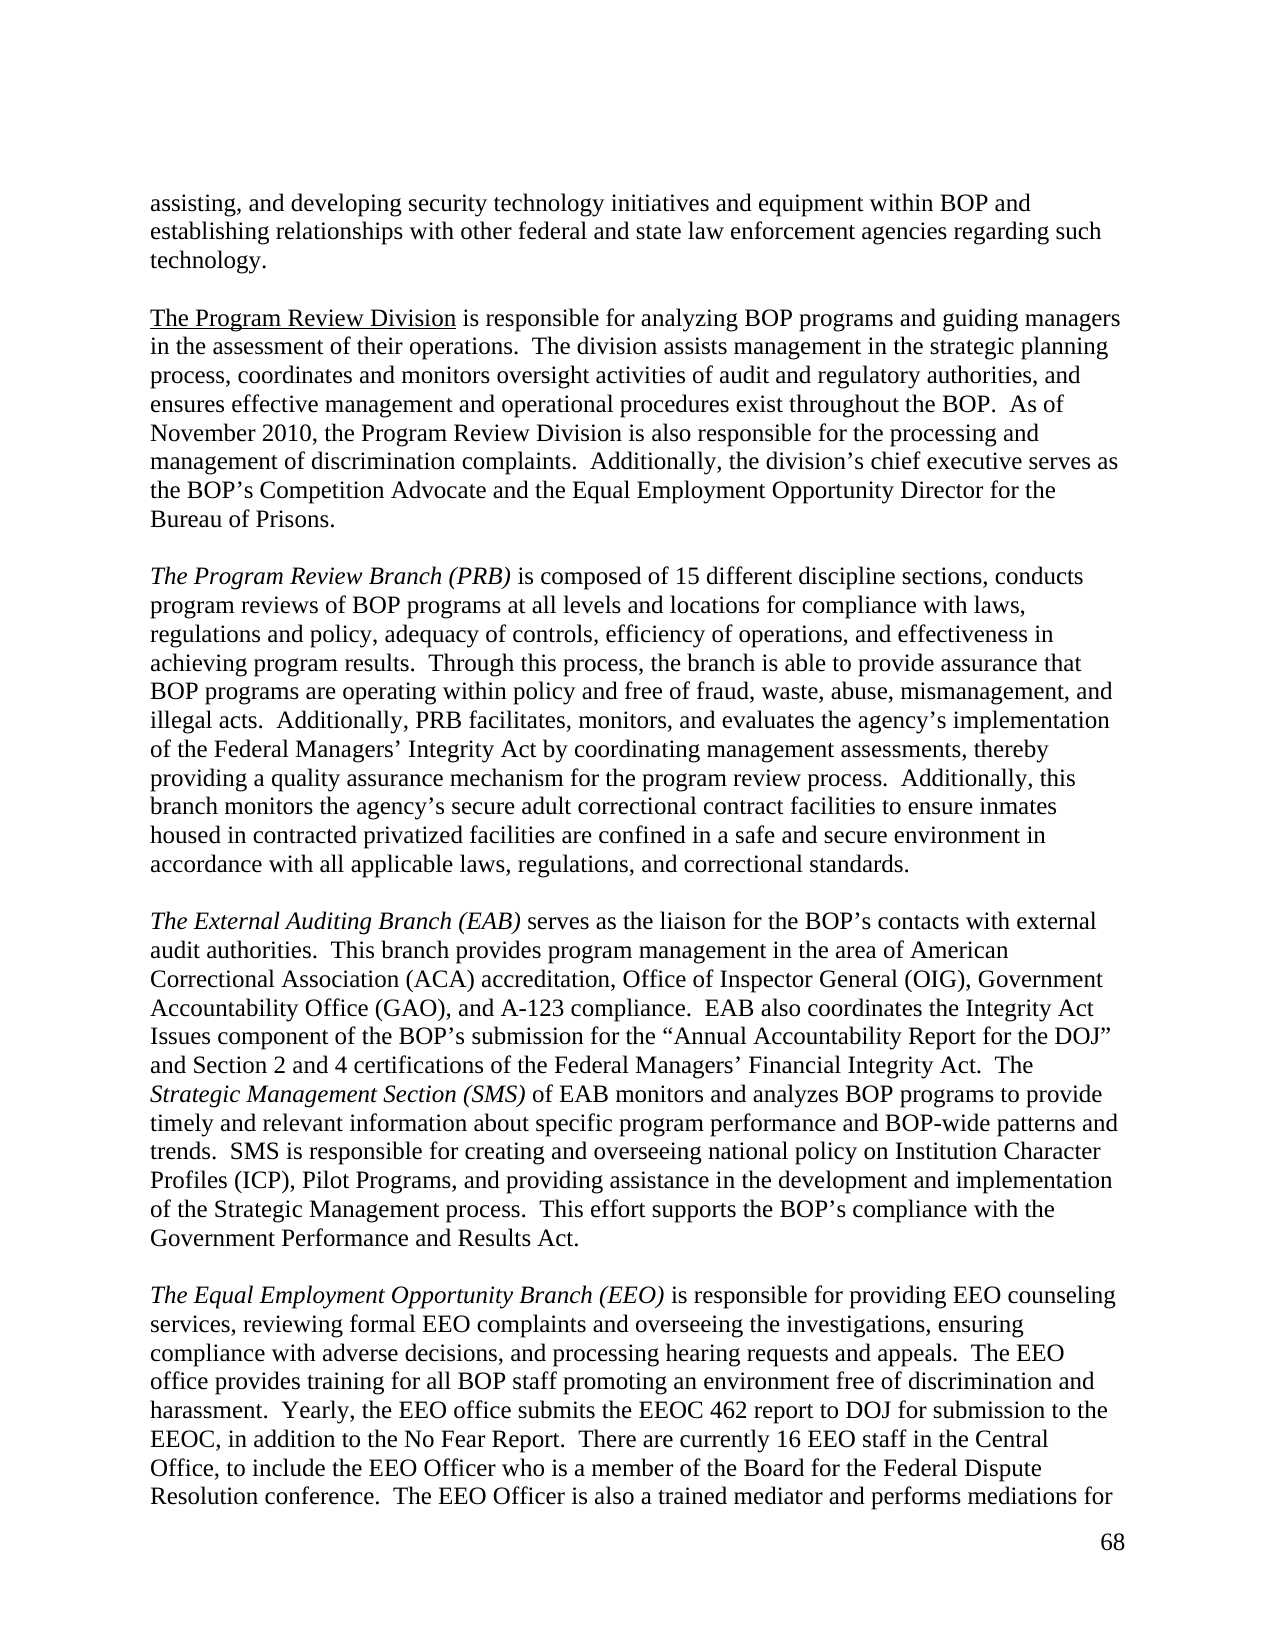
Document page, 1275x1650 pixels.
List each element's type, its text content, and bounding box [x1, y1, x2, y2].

text The Program Review Division is responsible for analyzing BOP programs and guiding managers in the assessment of their operations. The division assists management in the strategic planning process, coordinates and monitors oversight activities of audit and regulatory authorities, and ensures effective management and operational procedures exist throughout the BOP. As of November 2010, the Program Review Division is also responsible for the processing and management of discrimination complaints. Additionally, the division’s chief executive serves as the BOP’s Competition Advocate and the Equal Employment Opportunity Director for the Bureau of Prisons. [150, 303, 1125, 533]
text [150, 1280, 1125, 1510]
text The External Auditing Branch (EAB) serves as the liaison for the BOP’s contacts with external audit authorities. This branch provides program management in the area of American Correctional Association (ACA) accreditation, Office of Inspector General (OIG), Government Accountability Office (GAO), and A-123 compliance. EAB also coordinates the Integrity Act Issues component of the BOP’s submission for the “Annual Accountability Report for the DOJ” and Section 2 and 4 certifications of the Federal Managers’ Financial Integrity Act. The Strategic Management Section (SMS) of EAB monitors and analyzes BOP programs to provide timely and relevant information about specific program performance and BOP-wide patterns and trends. SMS is responsible for creating and overseeing national policy on Institution Character Profiles (ICP), Pilot Programs, and providing assistance in the development and implementation of the Strategic Management process. This effort supports the BOP’s compliance with the Government Performance and Results Act. [150, 906, 1125, 1251]
text The Program Review Branch (PRB) is composed of 15 different discipline sections, conducts program reviews of BOP programs at all levels and locations for compliance with laws, regulations and policy, adequacy of controls, efficiency of operations, and effectiveness in achieving program results. Through this process, the branch is able to provide assurance that BOP programs are operating within policy and free of fraud, waste, abuse, mismanagement, and illegal acts. Additionally, PRB facilitates, monitors, and evaluates the agency’s implementation of the Federal Managers’ Integrity Act by coordinating management assessments, thereby providing a quality assurance mechanism for the program review process. Additionally, this branch monitors the agency’s secure adult correctional contract facilities to ensure inmates housed in contracted privatized facilities are confined in a safe and secure environment in accordance with all applicable laws, regulations, and correctional standards. [150, 561, 1125, 878]
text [150, 188, 1125, 274]
